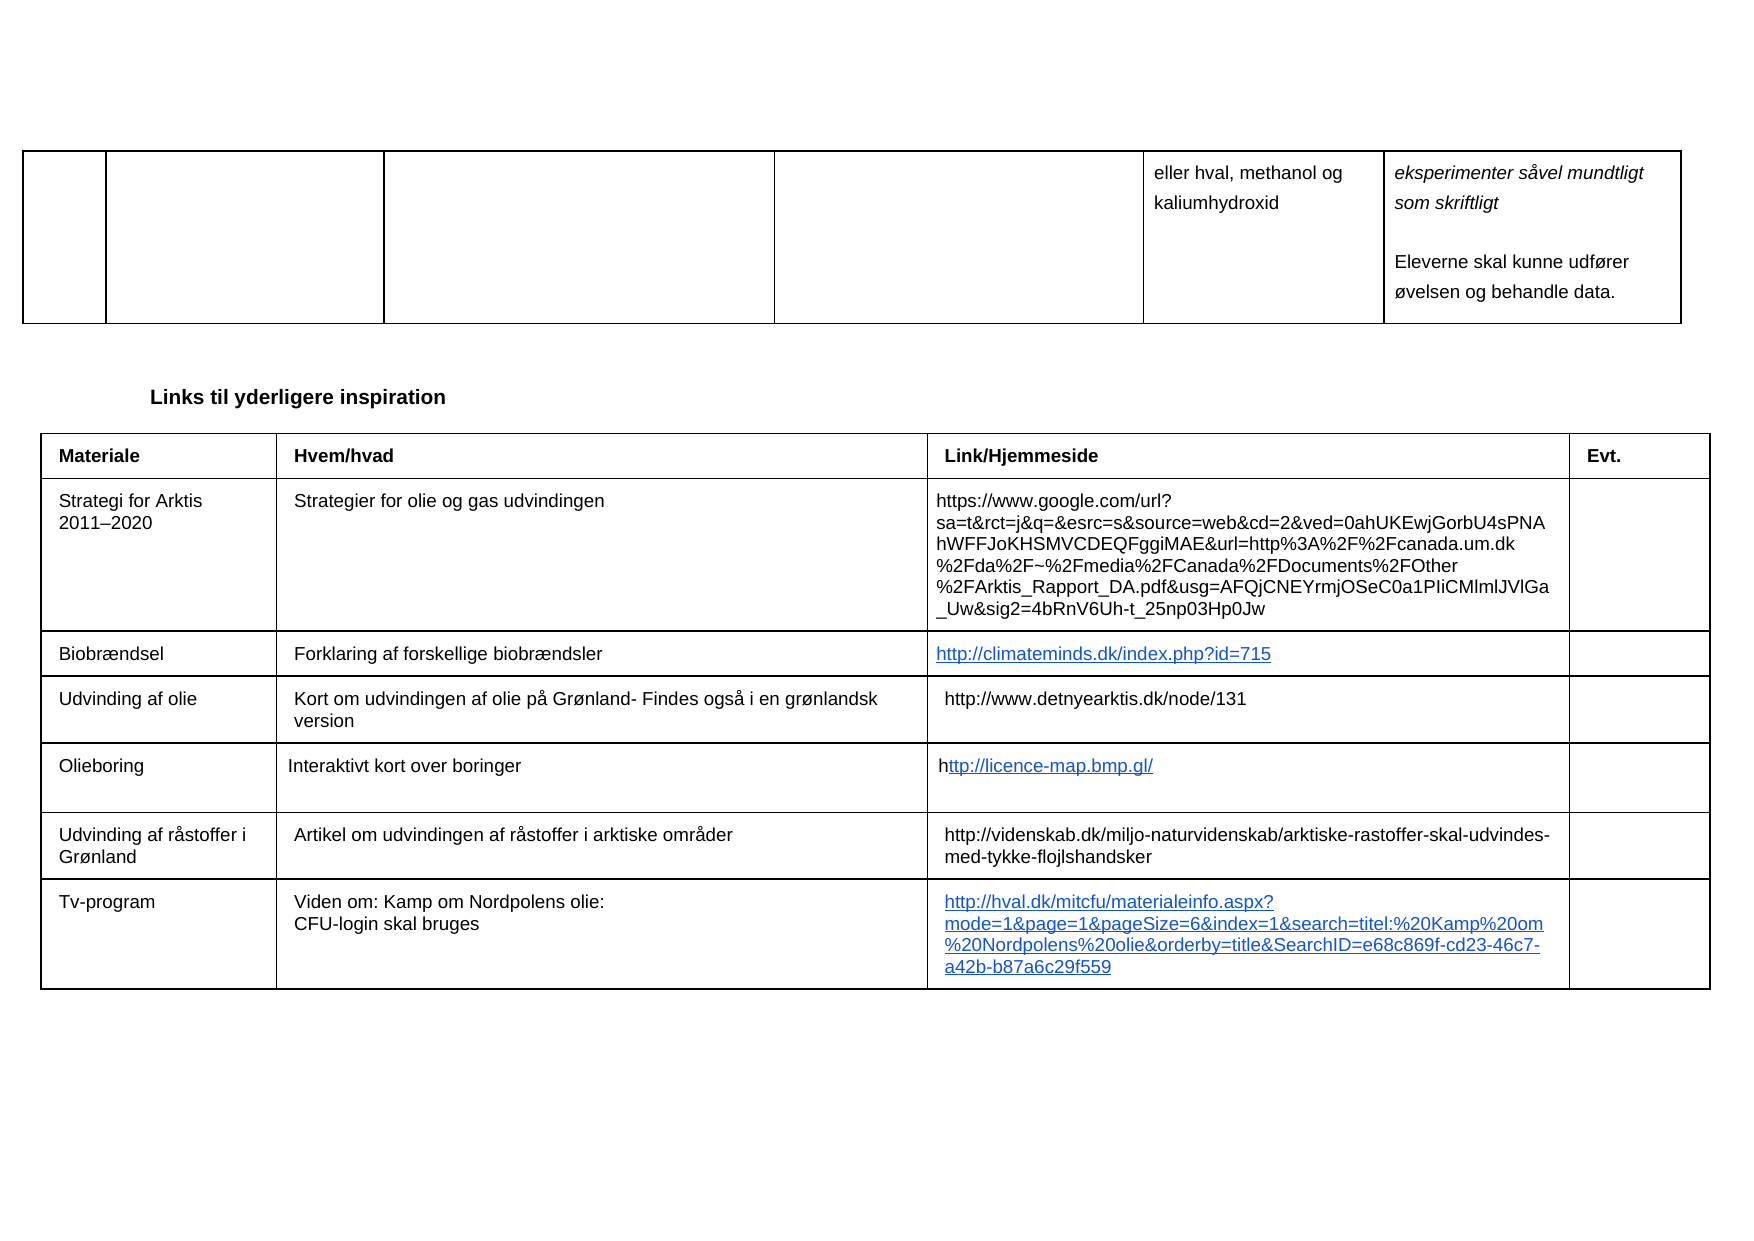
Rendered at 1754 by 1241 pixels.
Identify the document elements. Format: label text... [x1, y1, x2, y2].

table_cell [385, 152, 774, 323]
table_cell [1570, 880, 1709, 988]
table_cell http://videnskab.dk/miljo-naturvidenskab/arktiske-rastoffer-skal-udvindes-med-tykke-flojlshandsker [928, 813, 1569, 878]
table_cell Strategier for olie og gas udvindingen [277, 479, 927, 630]
table_cell [1570, 479, 1709, 630]
table_cell https://www.google.com/url?sa=t&rct=j&q=&esrc=s&source=web&cd=2&ved=0ahUKEwjGorbU4sPNAhWFFJoKHSMVCDEQFggiMAE&url=http%3A%2F%2Fcanada.um.dk%2Fda%2F~%2Fmedia%2FCanada%2FDocuments%2FOther%2FArktis_Rapport_DA.pdf&usg=AFQjCNEYrmjOSeC0a1PIiCMlmlJVlGa_Uw&sig2=4bRnV6Uh-t_25np03Hp0Jw [928, 479, 1569, 630]
table_header Hvem/hvad [277, 434, 927, 478]
table_cell Olieboring [42, 744, 276, 812]
table_header Link/Hjemmeside [928, 434, 1569, 478]
table_cell http://www.detnyearktis.dk/node/131 [928, 677, 1569, 742]
table_header Materiale [42, 434, 276, 478]
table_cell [1385, 152, 1680, 323]
table_cell Udvinding af olie [42, 677, 276, 742]
table_cell Interaktivt kort over boringer [277, 744, 927, 812]
table_cell Strategi for Arktis 2011–2020 [42, 479, 276, 630]
text Links til yderligere inspiration [150, 385, 1604, 409]
table_cell Udvinding af råstoffer i Grønland [42, 813, 276, 878]
table_header Evt. [1570, 434, 1709, 478]
table_cell http://hval.dk/mitcfu/materialeinfo.aspx?mode=1&page=1&pageSize=6&index=1&search=titel:%20Kamp%20om%20Nordpolens%20olie&orderby=title&SearchID=e68c869f-cd23-46c7-a42b-b87a6c29f559 [928, 880, 1569, 988]
table_cell Biobrændsel [42, 632, 276, 675]
table_cell http://climateminds.dk/index.php?id=715 [928, 632, 1569, 675]
table_cell Tv-program [42, 880, 276, 988]
table_cell Artikel om udvindingen af råstoffer i arktiske områder [277, 813, 927, 878]
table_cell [107, 152, 383, 323]
table_cell Kort om udvindingen af olie på Grønland- Findes også i en grønlandsk version [277, 677, 927, 742]
table_cell [1570, 632, 1709, 675]
table_cell http://licence-map.bmp.gl/ [928, 744, 1569, 812]
table_cell Forklaring af forskellige biobrændsler [277, 632, 927, 675]
table_cell Viden om: Kamp om Nordpolens olie: CFU-login skal bruges [277, 880, 927, 988]
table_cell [775, 152, 1143, 323]
table_cell 7 [24, 152, 105, 323]
table_cell [1570, 677, 1709, 742]
table_cell [1570, 744, 1709, 812]
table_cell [1144, 152, 1383, 323]
table_cell [1570, 813, 1709, 878]
